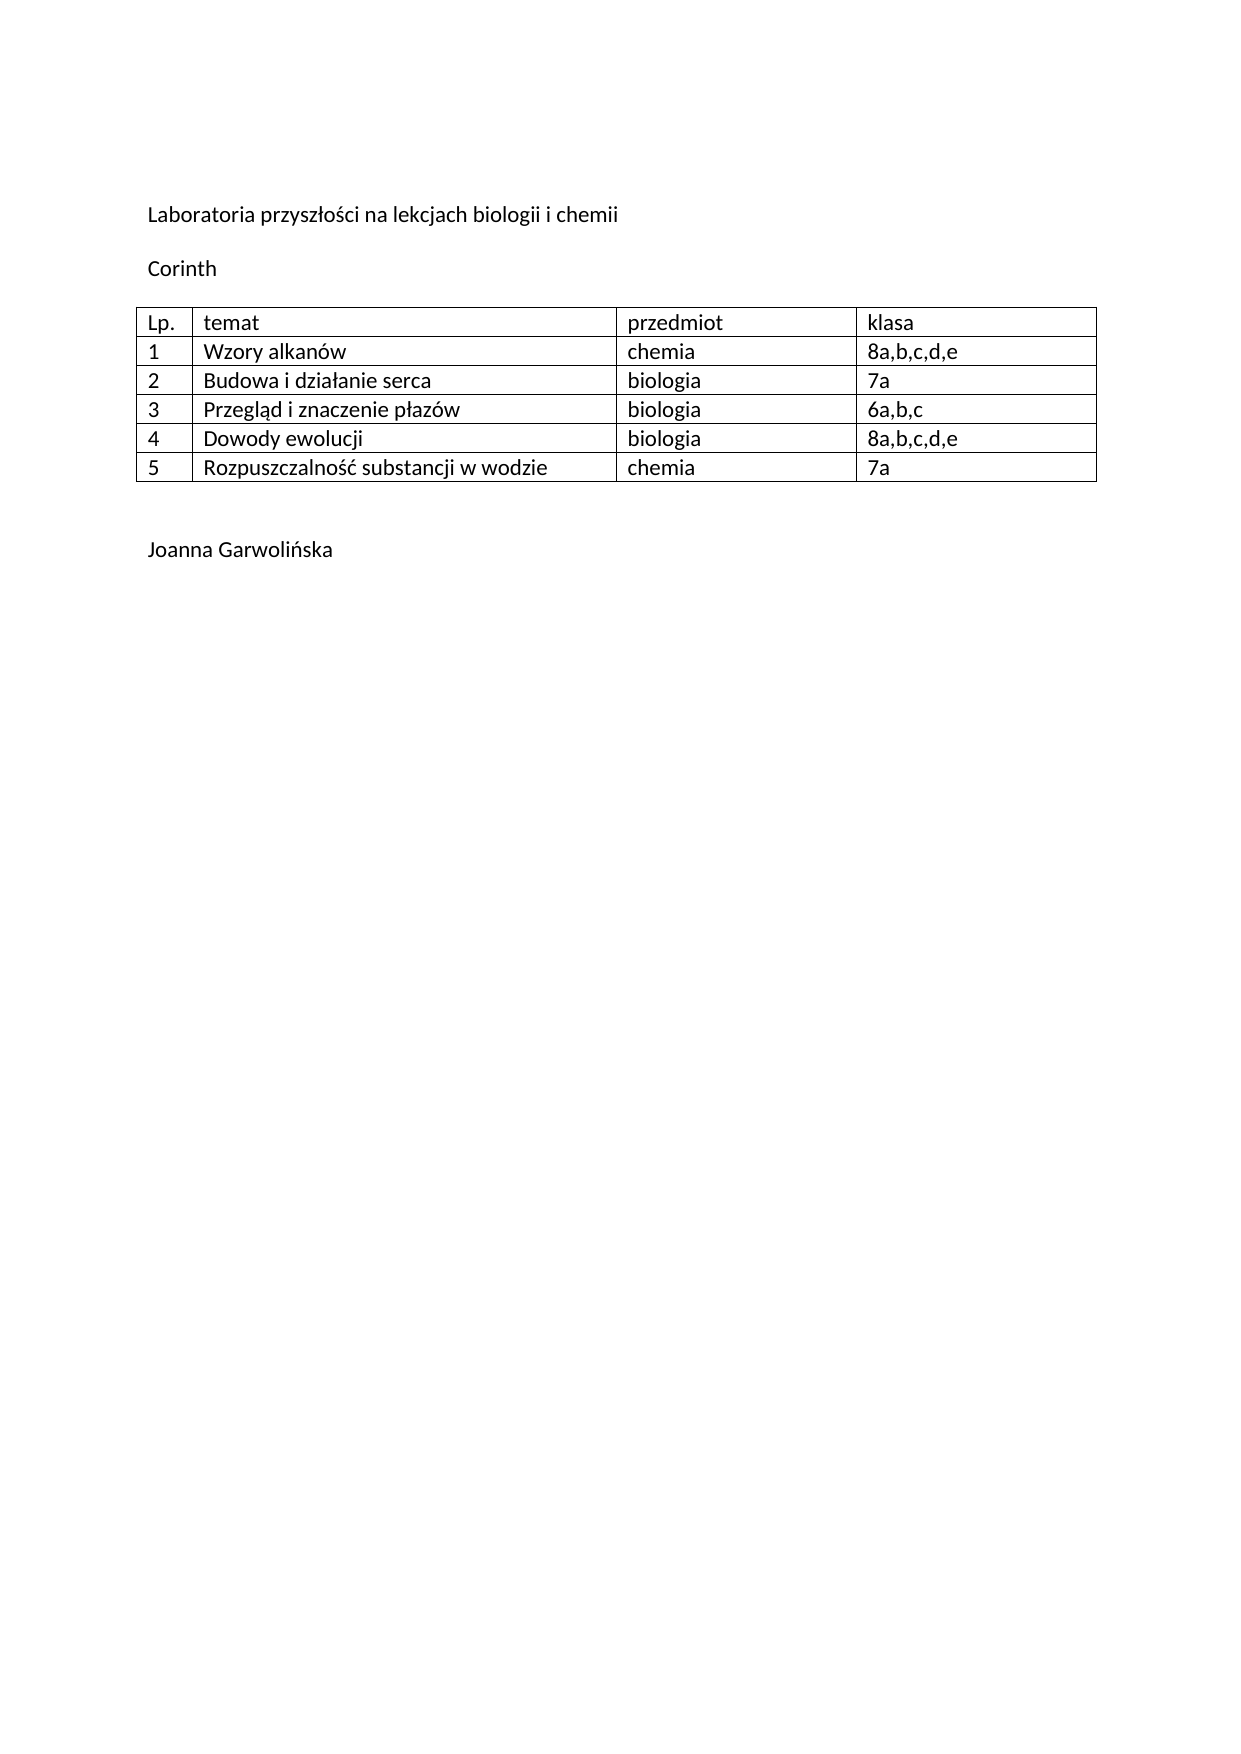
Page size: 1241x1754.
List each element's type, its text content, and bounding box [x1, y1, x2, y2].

table_header temat [193, 308, 616, 336]
table_cell biologia [617, 366, 856, 394]
table_cell Dowody ewolucji [193, 424, 616, 452]
table_cell 4 [137, 424, 192, 452]
table_header przedmiot [617, 308, 856, 336]
table_header Lp. [137, 308, 192, 336]
table_header klasa [857, 308, 1096, 336]
table_cell Wzory alkanów [193, 337, 616, 365]
table_cell Budowa i działanie serca [193, 366, 616, 394]
table_cell 3 [137, 395, 192, 423]
table_cell 8a,b,c,d,e [857, 337, 1096, 365]
text Joanna Garwolińska [148, 535, 1093, 563]
table_cell 5 [137, 453, 192, 481]
table_cell chemia [617, 453, 856, 481]
table_cell biologia [617, 395, 856, 423]
table_cell 7a [857, 366, 1096, 394]
table_cell Rozpuszczalność substancji w wodzie [193, 453, 616, 481]
table_cell 6a,b,c [857, 395, 1096, 423]
table_cell 7a [857, 453, 1096, 481]
text Corinth [148, 254, 1093, 282]
table_cell 2 [137, 366, 192, 394]
table_cell biologia [617, 424, 856, 452]
table_cell 1 [137, 337, 192, 365]
table_cell Przegląd i znaczenie płazów [193, 395, 616, 423]
table_cell chemia [617, 337, 856, 365]
text Laboratoria przyszłości na lekcjach biologii i chemii [148, 201, 1093, 229]
table_cell 8a,b,c,d,e [857, 424, 1096, 452]
